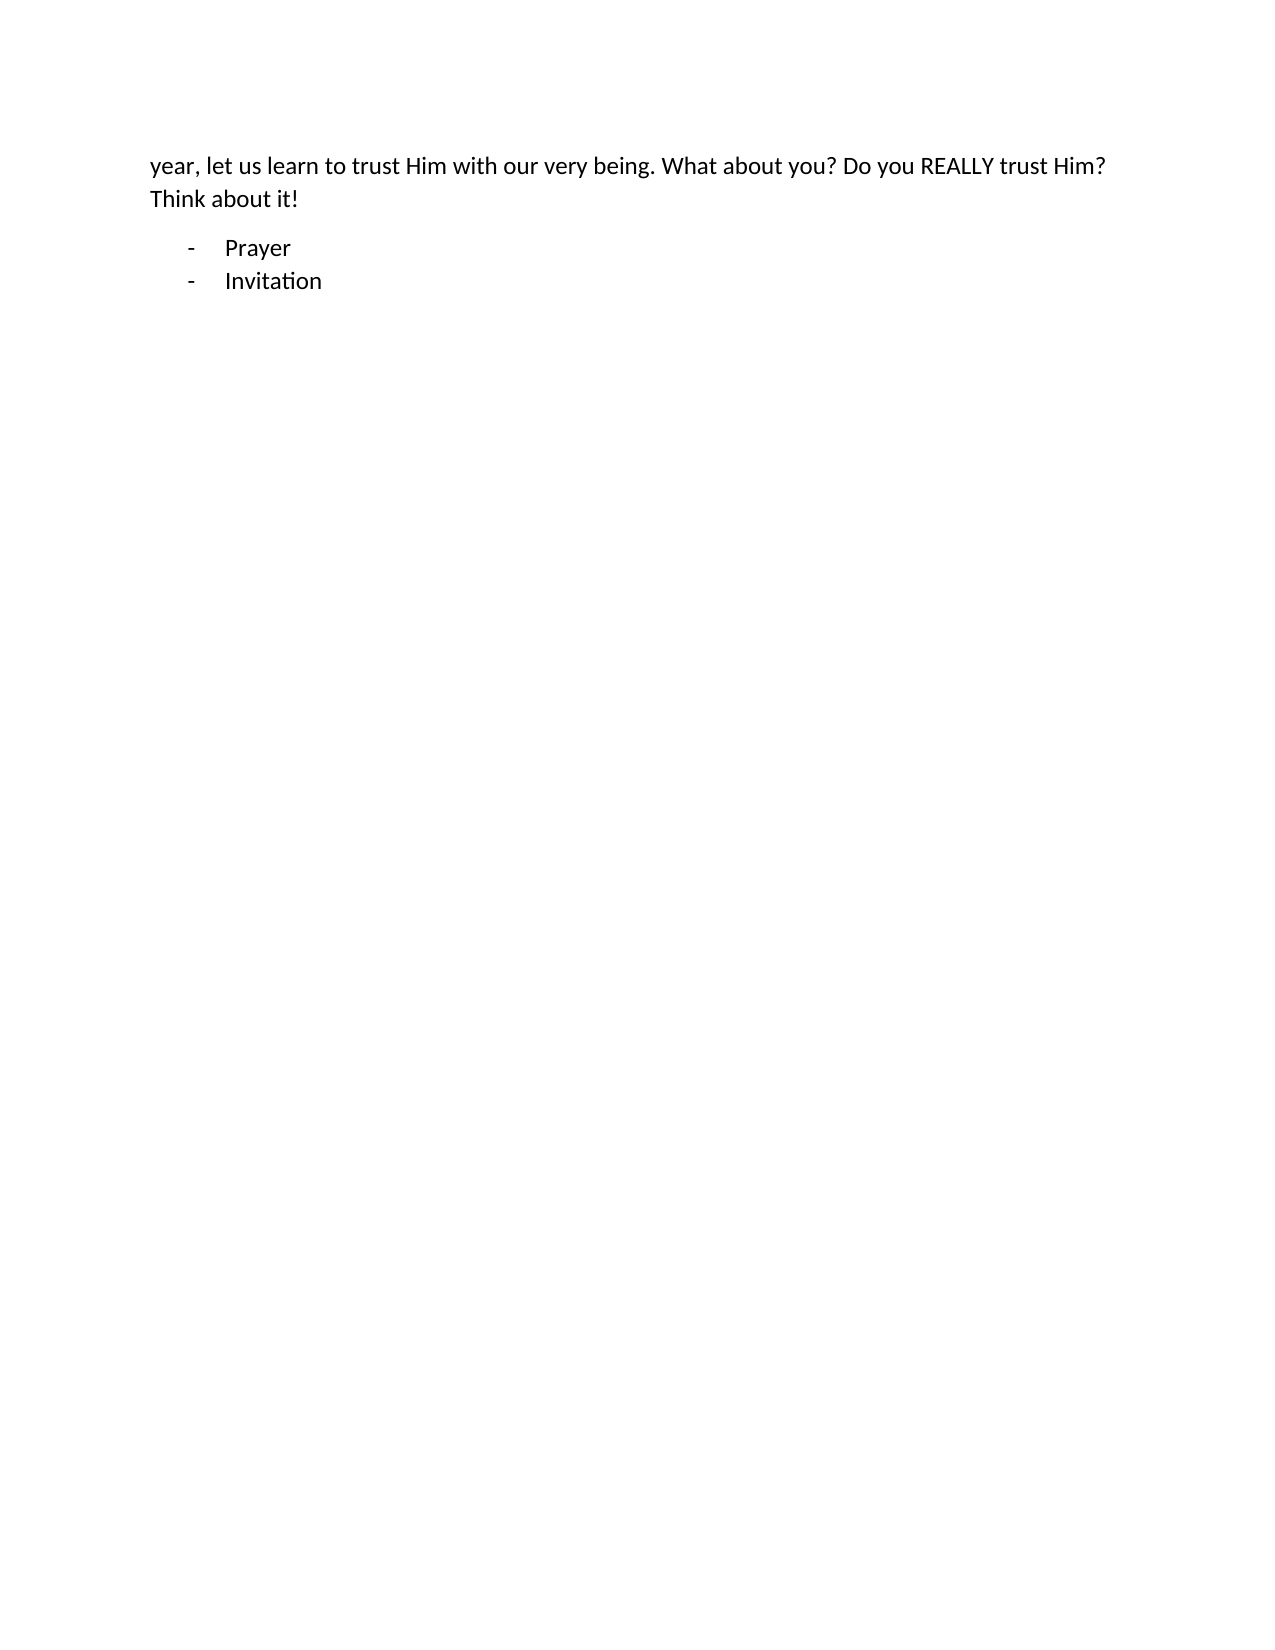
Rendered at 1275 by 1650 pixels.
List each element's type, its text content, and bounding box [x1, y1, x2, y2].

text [150, 150, 1125, 213]
list Invitation [187, 265, 1125, 296]
list Prayer [187, 232, 1125, 263]
